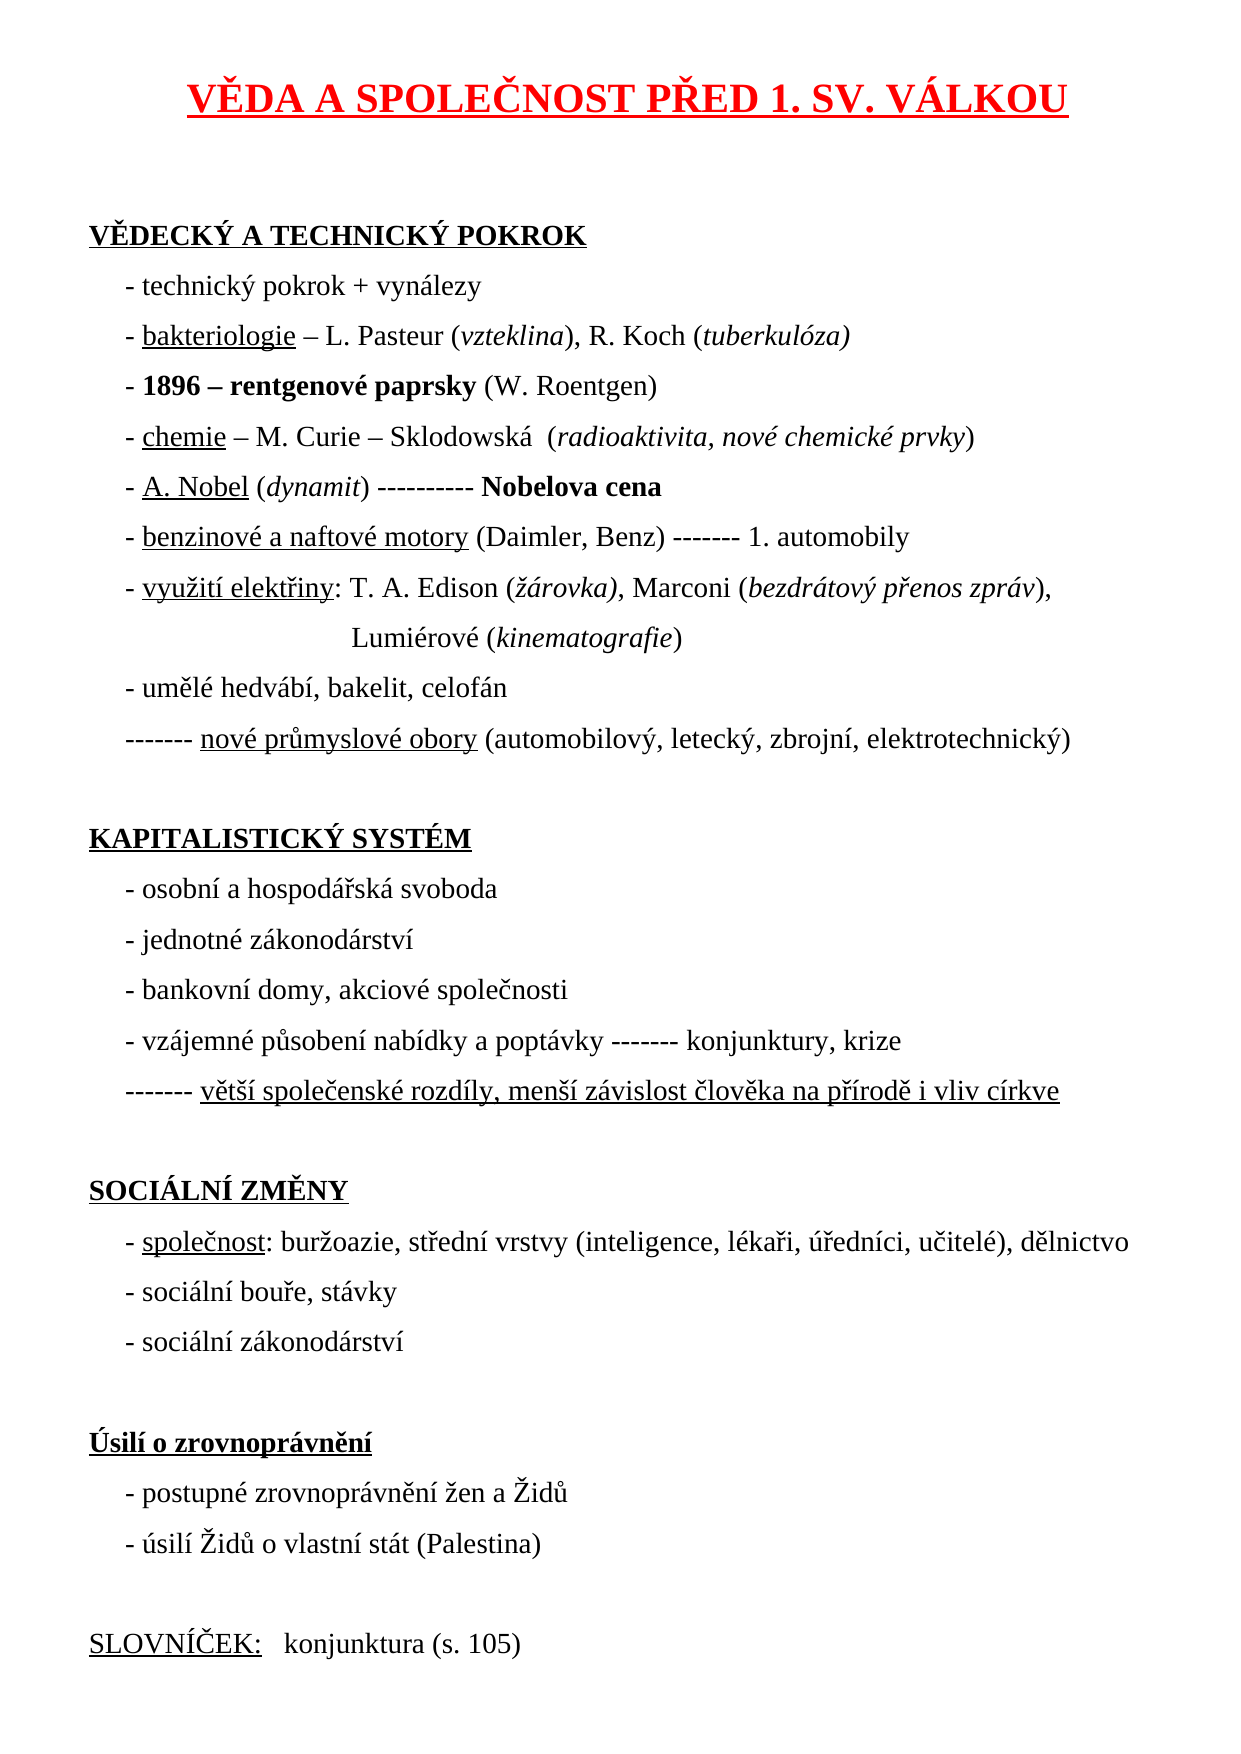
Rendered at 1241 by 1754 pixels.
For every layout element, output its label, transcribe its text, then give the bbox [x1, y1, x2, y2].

text - využití elektřiny: T. A. Edison (žárovka), Marconi (bezdrátový přenos zpráv), [88, 570, 1166, 603]
text - vzájemné působení nabídky a poptávky ------- konjunktury, krize [88, 1023, 1166, 1056]
text - úsilí Židů o vlastní stát (Palestina) [88, 1526, 1166, 1559]
text ------- nové průmyslové obory (automobilový, letecký, zbrojní, elektrotechnický) [88, 721, 1166, 754]
text - A. Nobel (dynamit) ---------- Nobelova cena [88, 469, 1166, 503]
text - chemie – M. Curie – Sklodowská (radioaktivita, nové chemické prvky) [88, 419, 1166, 452]
text - jednotné zákonodárství [88, 922, 1166, 956]
text Úsilí o zrovnoprávnění [88, 1425, 1166, 1459]
text - sociální zákonodárství [88, 1324, 1166, 1358]
text SOCIÁLNÍ ZMĚNY [88, 1173, 1166, 1207]
text - společnost: buržoazie, střední vrstvy (inteligence, lékaři, úředníci, učitelé), dělnictvo [88, 1224, 1166, 1257]
text VĚDECKÝ A TECHNICKÝ POKROK [88, 218, 1166, 251]
text VĚDA A SPOLEČNOST PŘED 1. SV. VÁLKOU [88, 74, 1166, 122]
text SLOVNÍČEK: konjunktura (s. 105) [88, 1626, 1166, 1660]
text KAPITALISTICKÝ SYSTÉM [88, 821, 1166, 855]
text - postupné zrovnoprávnění žen a Židů [88, 1475, 1166, 1509]
text - benzinové a naftové motory (Daimler, Benz) ------- 1. automobily [88, 519, 1166, 553]
text - bankovní domy, akciové společnosti [88, 972, 1166, 1006]
text - osobní a hospodářská svoboda [88, 872, 1166, 905]
text - 1896 – rentgenové paprsky (W. Roentgen) [88, 368, 1166, 402]
text - umělé hedvábí, bakelit, celofán [88, 670, 1166, 704]
text - bakteriologie – L. Pasteur (vzteklina), R. Koch (tuberkulóza) [88, 318, 1166, 352]
text - technický pokrok + vynálezy [88, 268, 1166, 301]
text - sociální bouře, stávky [88, 1274, 1166, 1308]
text Lumiérové (kinematografie) [88, 620, 1166, 654]
text ------- větší společenské rozdíly, menší závislost člověka na přírodě i vliv církve [88, 1073, 1166, 1106]
